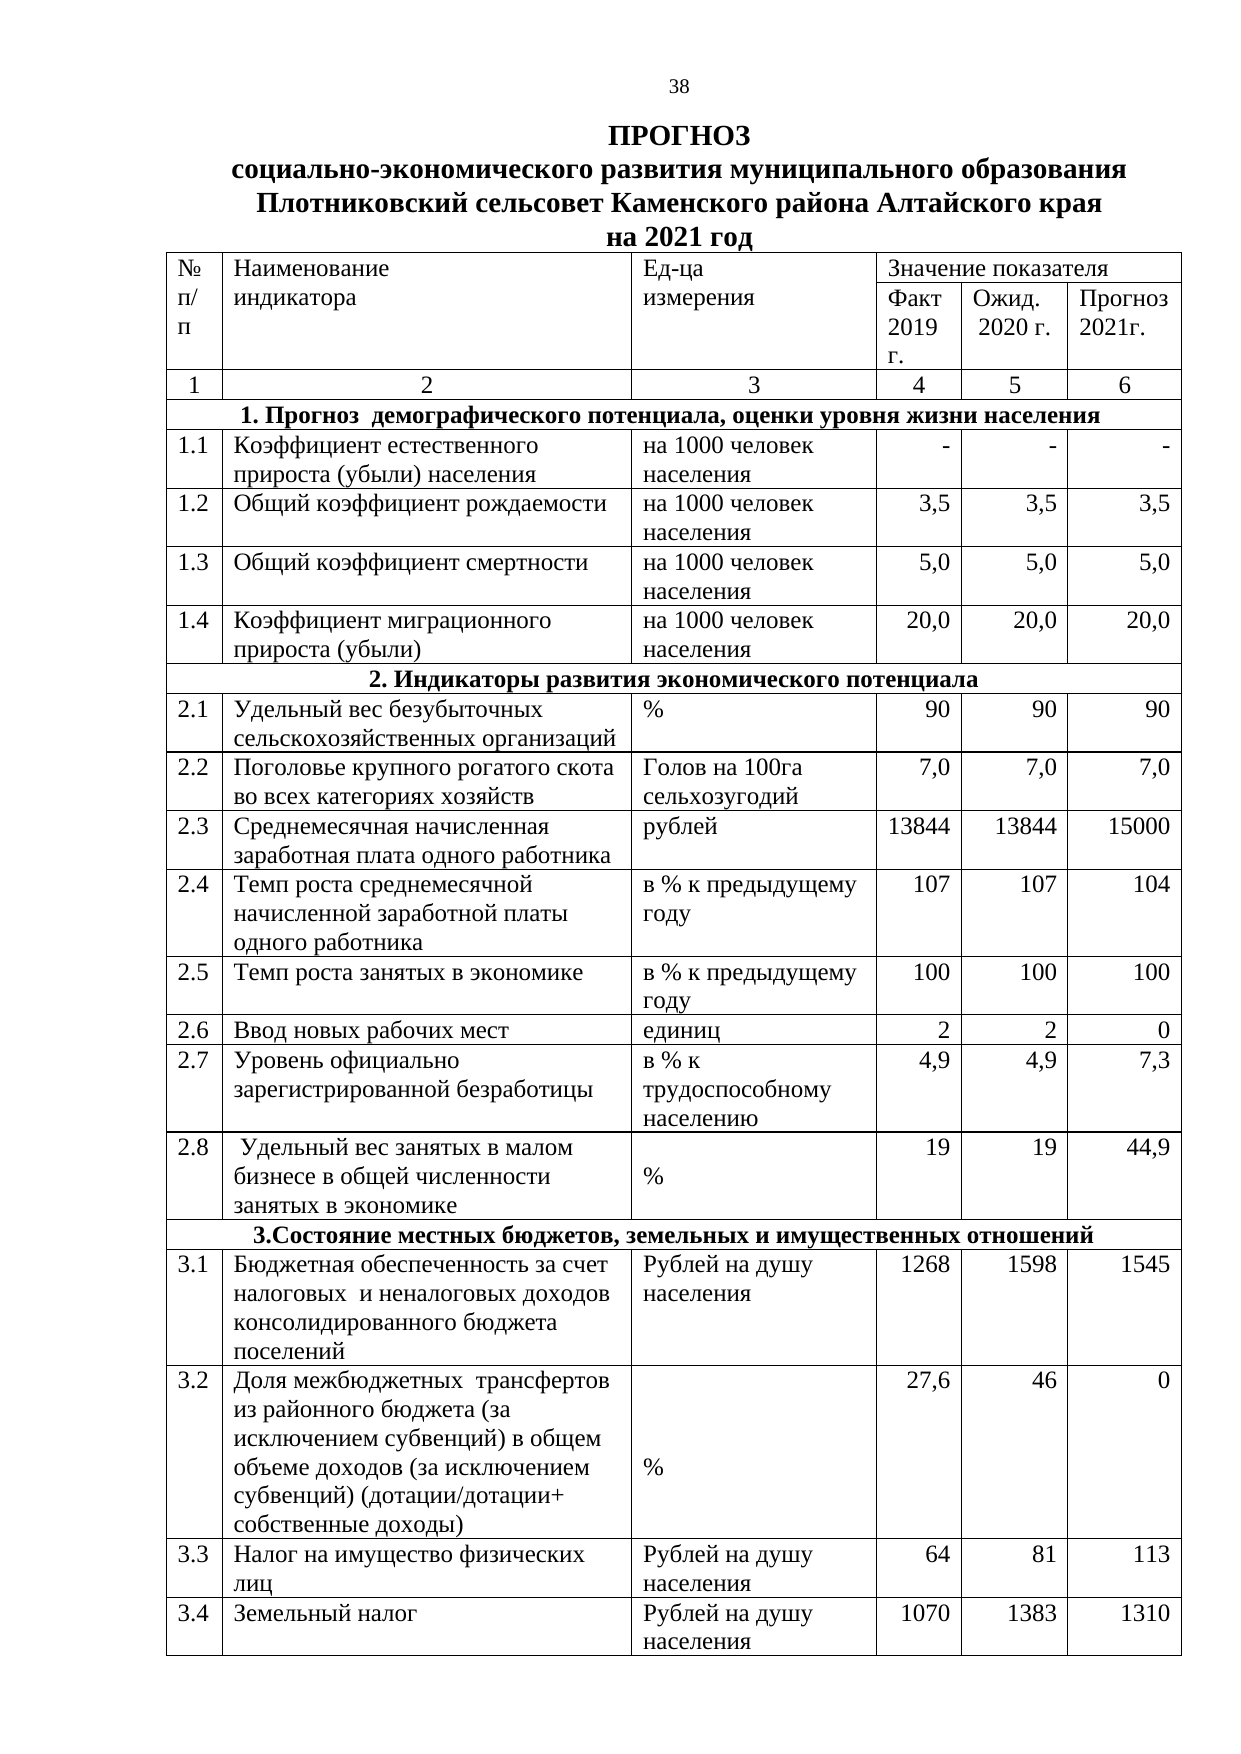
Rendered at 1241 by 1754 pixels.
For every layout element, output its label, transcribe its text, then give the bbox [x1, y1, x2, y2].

table_cell 0 [1068, 1015, 1181, 1044]
table_cell Доля межбюджетных трансфертов из районного бюджета (за исключением субвенций) в общем объеме доходов (за исключением субвенций) (дотации/дотации+ собственные доходы) [223, 1366, 631, 1538]
table_cell 5,0 [877, 547, 961, 604]
table_cell Общий коэффициент смертности [223, 547, 631, 604]
table_cell на 1000 человек населения [632, 489, 876, 546]
table_cell 1 [167, 370, 222, 399]
table_cell Уровень официально зарегистрированной безработицы [223, 1045, 631, 1131]
table_cell - [1068, 430, 1181, 487]
table_cell 1598 [962, 1250, 1067, 1364]
table_cell 2.6 [167, 1015, 222, 1044]
text социально-экономического развития муниципального образования Плотниковский сельсовет Каменского района Алтайского края [177, 152, 1181, 219]
table_cell 1383 [962, 1598, 1067, 1655]
table_cell Общий коэффициент рождаемости [223, 489, 631, 546]
table_cell Голов на 100га сельхозугодий [632, 753, 876, 810]
table_cell 3.2 [167, 1366, 222, 1538]
table_cell 5,0 [1068, 547, 1181, 604]
table_header Ед-ца измерения [632, 253, 876, 369]
table_cell 1.1 [167, 430, 222, 487]
table_cell 104 [1068, 870, 1181, 956]
table_cell 2 [962, 1015, 1067, 1044]
table_cell 100 [962, 957, 1067, 1014]
table_cell Рублей на душу населения [632, 1250, 876, 1364]
table_cell 4,9 [877, 1045, 961, 1131]
table_cell 2.7 [167, 1045, 222, 1131]
table_cell 3.Состояние местных бюджетов, земельных и имущественных отношений [167, 1220, 1181, 1248]
table_cell 2 [223, 370, 631, 399]
table_cell 46 [962, 1366, 1067, 1538]
table_cell 13844 [877, 811, 961, 868]
table_cell 2. Индикаторы развития экономического потенциала [167, 664, 1181, 693]
table_cell 7,0 [877, 753, 961, 810]
table_cell 100 [877, 957, 961, 1014]
table_cell единиц [632, 1015, 876, 1044]
table_cell Удельный вес занятых в малом бизнесе в общей численности занятых в экономике [223, 1133, 631, 1219]
table_cell Бюджетная обеспеченность за счет налоговых и неналоговых доходов консолидированного бюджета поселений [223, 1250, 631, 1364]
table_cell 3,5 [1068, 489, 1181, 546]
table_cell 2.2 [167, 753, 222, 810]
table_cell 44,9 [1068, 1133, 1181, 1219]
table_cell Ввод новых рабочих мест [223, 1015, 631, 1044]
table_cell 3,5 [877, 489, 961, 546]
table_cell на 1000 человек населения [632, 547, 876, 604]
table_cell Темп роста занятых в экономике [223, 957, 631, 1014]
table_cell 2 [877, 1015, 961, 1044]
table_cell 13844 [962, 811, 1067, 868]
table_cell 5 [962, 370, 1067, 399]
table_cell 3,5 [962, 489, 1067, 546]
table_cell Земельный налог [223, 1598, 631, 1655]
table_header Наименование индикатора [223, 253, 631, 369]
table_cell 107 [877, 870, 961, 956]
table_cell 90 [877, 694, 961, 751]
table_cell Ожид. 2020 г. [962, 283, 1067, 369]
table_cell Рублей на душу населения [632, 1539, 876, 1597]
table_cell % [632, 1366, 876, 1538]
table_cell Налог на имущество физических лиц [223, 1539, 631, 1597]
text ПРОГНОЗ [177, 118, 1181, 152]
table_cell 3 [632, 370, 876, 399]
table_cell - [877, 430, 961, 487]
table_cell 90 [1068, 694, 1181, 751]
table_cell на 1000 человек населения [632, 606, 876, 663]
table_cell Коэффициент естественного прироста (убыли) населения [223, 430, 631, 487]
table_cell 1070 [877, 1598, 961, 1655]
table_cell 113 [1068, 1539, 1181, 1597]
table_cell 1.4 [167, 606, 222, 663]
table_cell в % к трудоспособному населению [632, 1045, 876, 1131]
table_cell 1545 [1068, 1250, 1181, 1364]
table_cell 100 [1068, 957, 1181, 1014]
table_cell 15000 [1068, 811, 1181, 868]
table_cell 7,0 [1068, 753, 1181, 810]
table_cell 20,0 [877, 606, 961, 663]
table_header № п/п [167, 253, 222, 369]
table_cell 1.3 [167, 547, 222, 604]
table_cell в % к предыдущему году [632, 870, 876, 956]
table_cell 2.5 [167, 957, 222, 1014]
table_cell 27,6 [877, 1366, 961, 1538]
table_cell % [632, 1133, 876, 1219]
table_cell 6 [1068, 370, 1181, 399]
table_cell 1310 [1068, 1598, 1181, 1655]
table_cell 1268 [877, 1250, 961, 1364]
table_cell 90 [962, 694, 1067, 751]
table_cell 20,0 [962, 606, 1067, 663]
table_cell 7,0 [962, 753, 1067, 810]
table_cell Среднемесячная начисленная заработная плата одного работника [223, 811, 631, 868]
table_cell % [632, 694, 876, 751]
table_cell 2.8 [167, 1133, 222, 1219]
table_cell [632, 1598, 876, 1655]
table_cell Поголовье крупного рогатого скота во всех категориях хозяйств [223, 753, 631, 810]
table_cell в % к предыдущему году [632, 957, 876, 1014]
text на 2021 год [177, 219, 1181, 252]
table_cell Прогноз 2021г. [1068, 283, 1181, 369]
table_cell 3.1 [167, 1250, 222, 1364]
table_cell 4,9 [962, 1045, 1067, 1131]
table_cell 0 [1068, 1366, 1181, 1538]
table_cell 1. Прогноз демографического потенциала, оценки уровня жизни населения [167, 400, 1181, 429]
table_cell 5,0 [962, 547, 1067, 604]
table_cell Коэффициент миграционного прироста (убыли) [223, 606, 631, 663]
table_cell 2.1 [167, 694, 222, 751]
table_cell 81 [962, 1539, 1067, 1597]
table_cell 1.2 [167, 489, 222, 546]
table_cell Удельный вес безубыточных сельскохозяйственных организаций [223, 694, 631, 751]
table_cell на 1000 человек населения [632, 430, 876, 487]
table_cell 4 [877, 370, 961, 399]
table_cell Факт 2019 г. [877, 283, 961, 369]
table_cell 19 [962, 1133, 1067, 1219]
table_cell 20,0 [1068, 606, 1181, 663]
table_cell 3.4 [167, 1598, 222, 1655]
table_cell 107 [962, 870, 1067, 956]
table_cell рублей [632, 811, 876, 868]
table_header Значение показателя [877, 253, 1181, 282]
table_cell 19 [877, 1133, 961, 1219]
table_cell 2.4 [167, 870, 222, 956]
table_cell - [962, 430, 1067, 487]
table_cell Темп роста среднемесячной начисленной заработной платы одного работника [223, 870, 631, 956]
table_cell 2.3 [167, 811, 222, 868]
table_cell 3.3 [167, 1539, 222, 1597]
table_cell 7,3 [1068, 1045, 1181, 1131]
table_cell 64 [877, 1539, 961, 1597]
